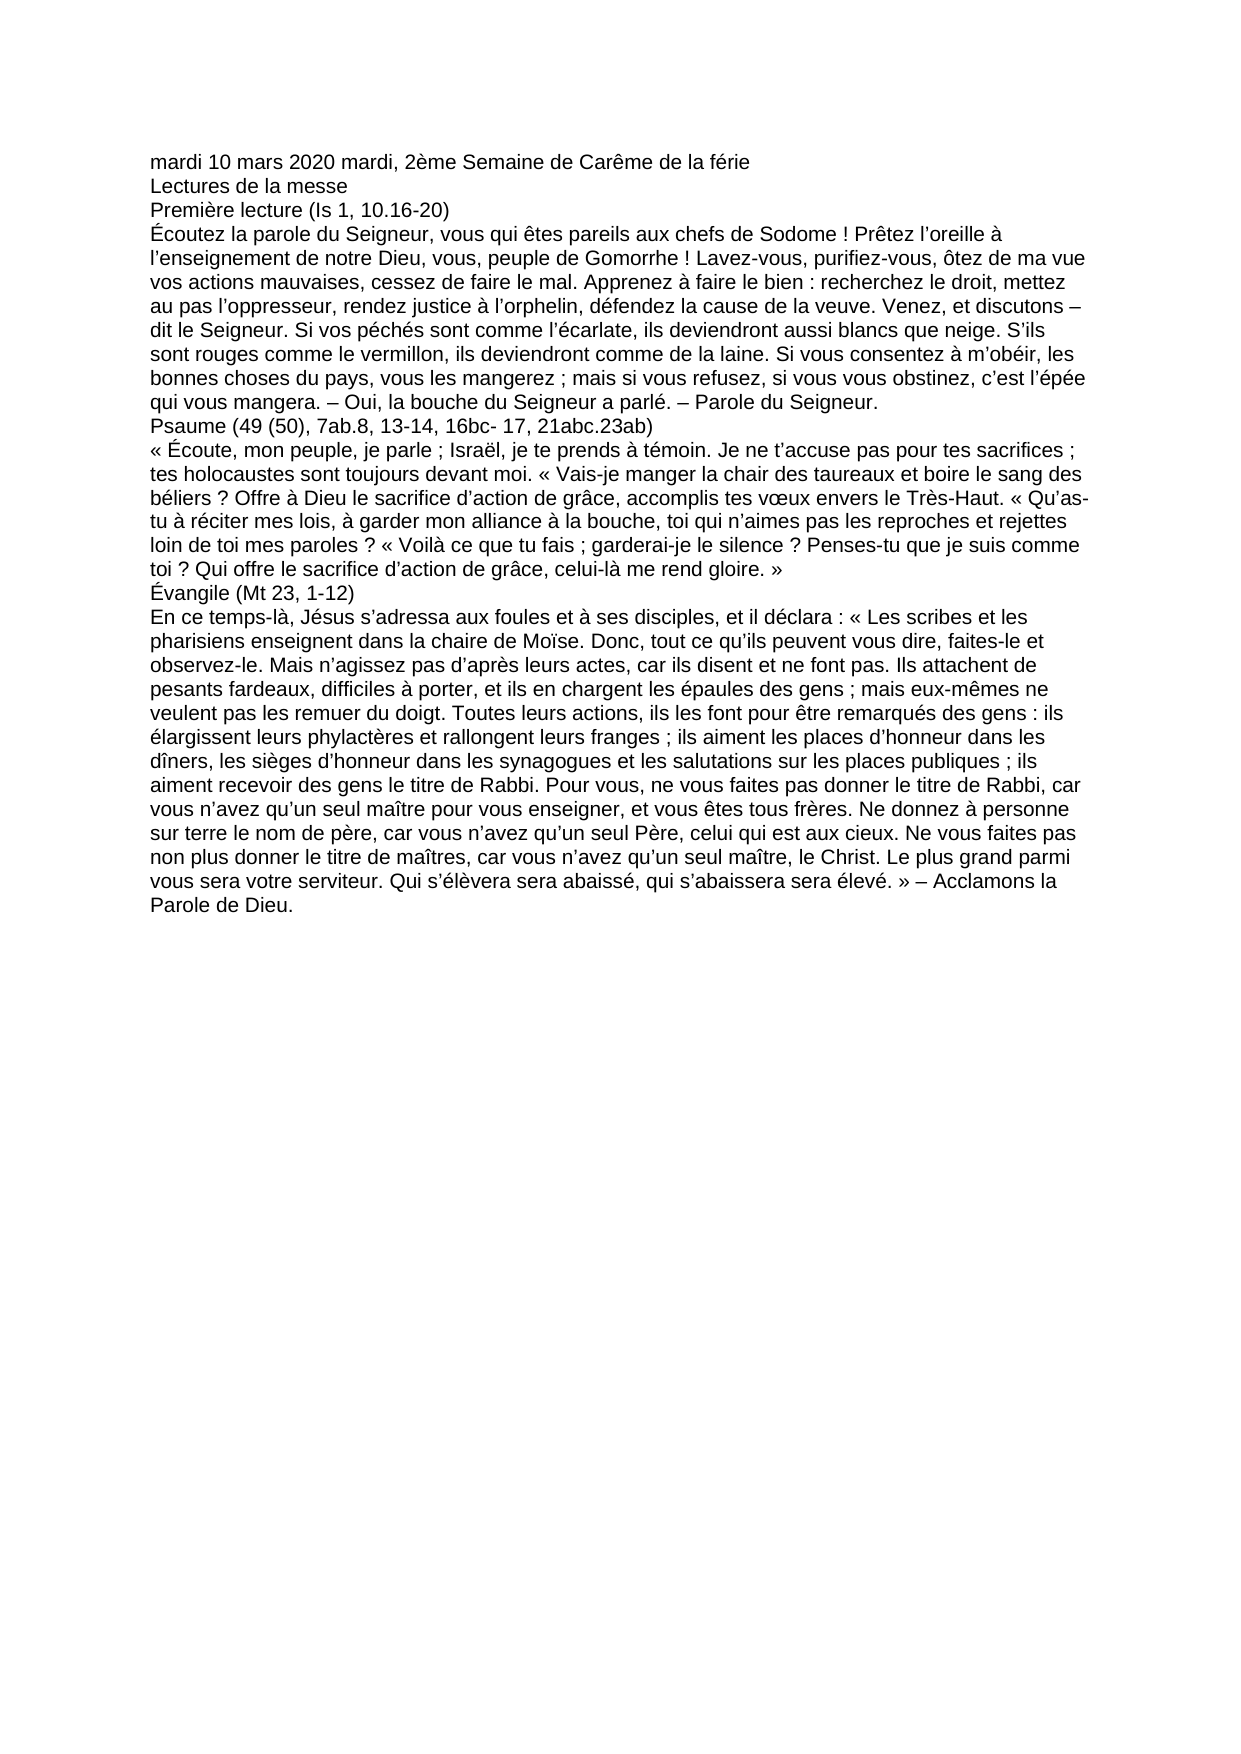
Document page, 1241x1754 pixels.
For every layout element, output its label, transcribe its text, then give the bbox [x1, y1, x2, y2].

text Écoutez la parole du Seigneur, vous qui êtes pareils aux chefs de Sodome ! Prêtez l’oreille à l’enseignement de notre Dieu, vous, peuple de Gomorrhe ! Lavez-vous, purifiez-vous, ôtez de ma vue vos actions mauvaises, cessez de faire le mal. Apprenez à faire le bien : recherchez le droit, mettez au pas l’oppresseur, rendez justice à l’orphelin, défendez la cause de la veuve. Venez, et discutons – dit le Seigneur. Si vos péchés sont comme l’écarlate, ils deviendront aussi blancs que neige. S’ils sont rouges comme le vermillon, ils deviendront comme de la laine. Si vous consentez à m’obéir, les bonnes choses du pays, vous les mangerez ; mais si vous refusez, si vous vous obstinez, c’est l’épée qui vous mangera. – Oui, la bouche du Seigneur a parlé. – Parole du Seigneur. [150, 222, 1090, 413]
text « Écoute, mon peuple, je parle ; Israël, je te prends à témoin. Je ne t’accuse pas pour tes sacrifices ; tes holocaustes sont toujours devant moi. « Vais-je manger la chair des taureaux et boire le sang des béliers ? Offre à Dieu le sacrifice d’action de grâce, accomplis tes vœux envers le Très-Haut. « Qu’as-tu à réciter mes lois, à garder mon alliance à la bouche, toi qui n’aimes pas les reproches et rejettes loin de toi mes paroles ? « Voilà ce que tu fais ; garderai-je le silence ? Penses-tu que je suis comme toi ? Qui offre le sacrifice d’action de grâce, celui-là me rend gloire. » [150, 437, 1090, 581]
text En ce temps-là, Jésus s’adressa aux foules et à ses disciples, et il déclara : « Les scribes et les pharisiens enseignent dans la chaire de Moïse. Donc, tout ce qu’ils peuvent vous dire, faites-le et observez-le. Mais n’agissez pas d’après leurs actes, car ils disent et ne font pas. Ils attachent de pesants fardeaux, difficiles à porter, et ils en chargent les épaules des gens ; mais eux-mêmes ne veulent pas les remuer du doigt. Toutes leurs actions, ils les font pour être remarqués des gens : ils élargissent leurs phylactères et rallongent leurs franges ; ils aiment les places d’honneur dans les dîners, les sièges d’honneur dans les synagogues et les salutations sur les places publiques ; ils aiment recevoir des gens le titre de Rabbi. Pour vous, ne vous faites pas donner le titre de Rabbi, car vous n’avez qu’un seul maître pour vous enseigner, et vous êtes tous frères. Ne donnez à personne sur terre le nom de père, car vous n’avez qu’un seul Père, celui qui est aux cieux. Ne vous faites pas non plus donner le titre de maîtres, car vous n’avez qu’un seul maître, le Christ. Le plus grand parmi vous sera votre serviteur. Qui s’élèvera sera abaissé, qui s’abaissera sera élevé. » – Acclamons la Parole de Dieu. [150, 605, 1090, 917]
